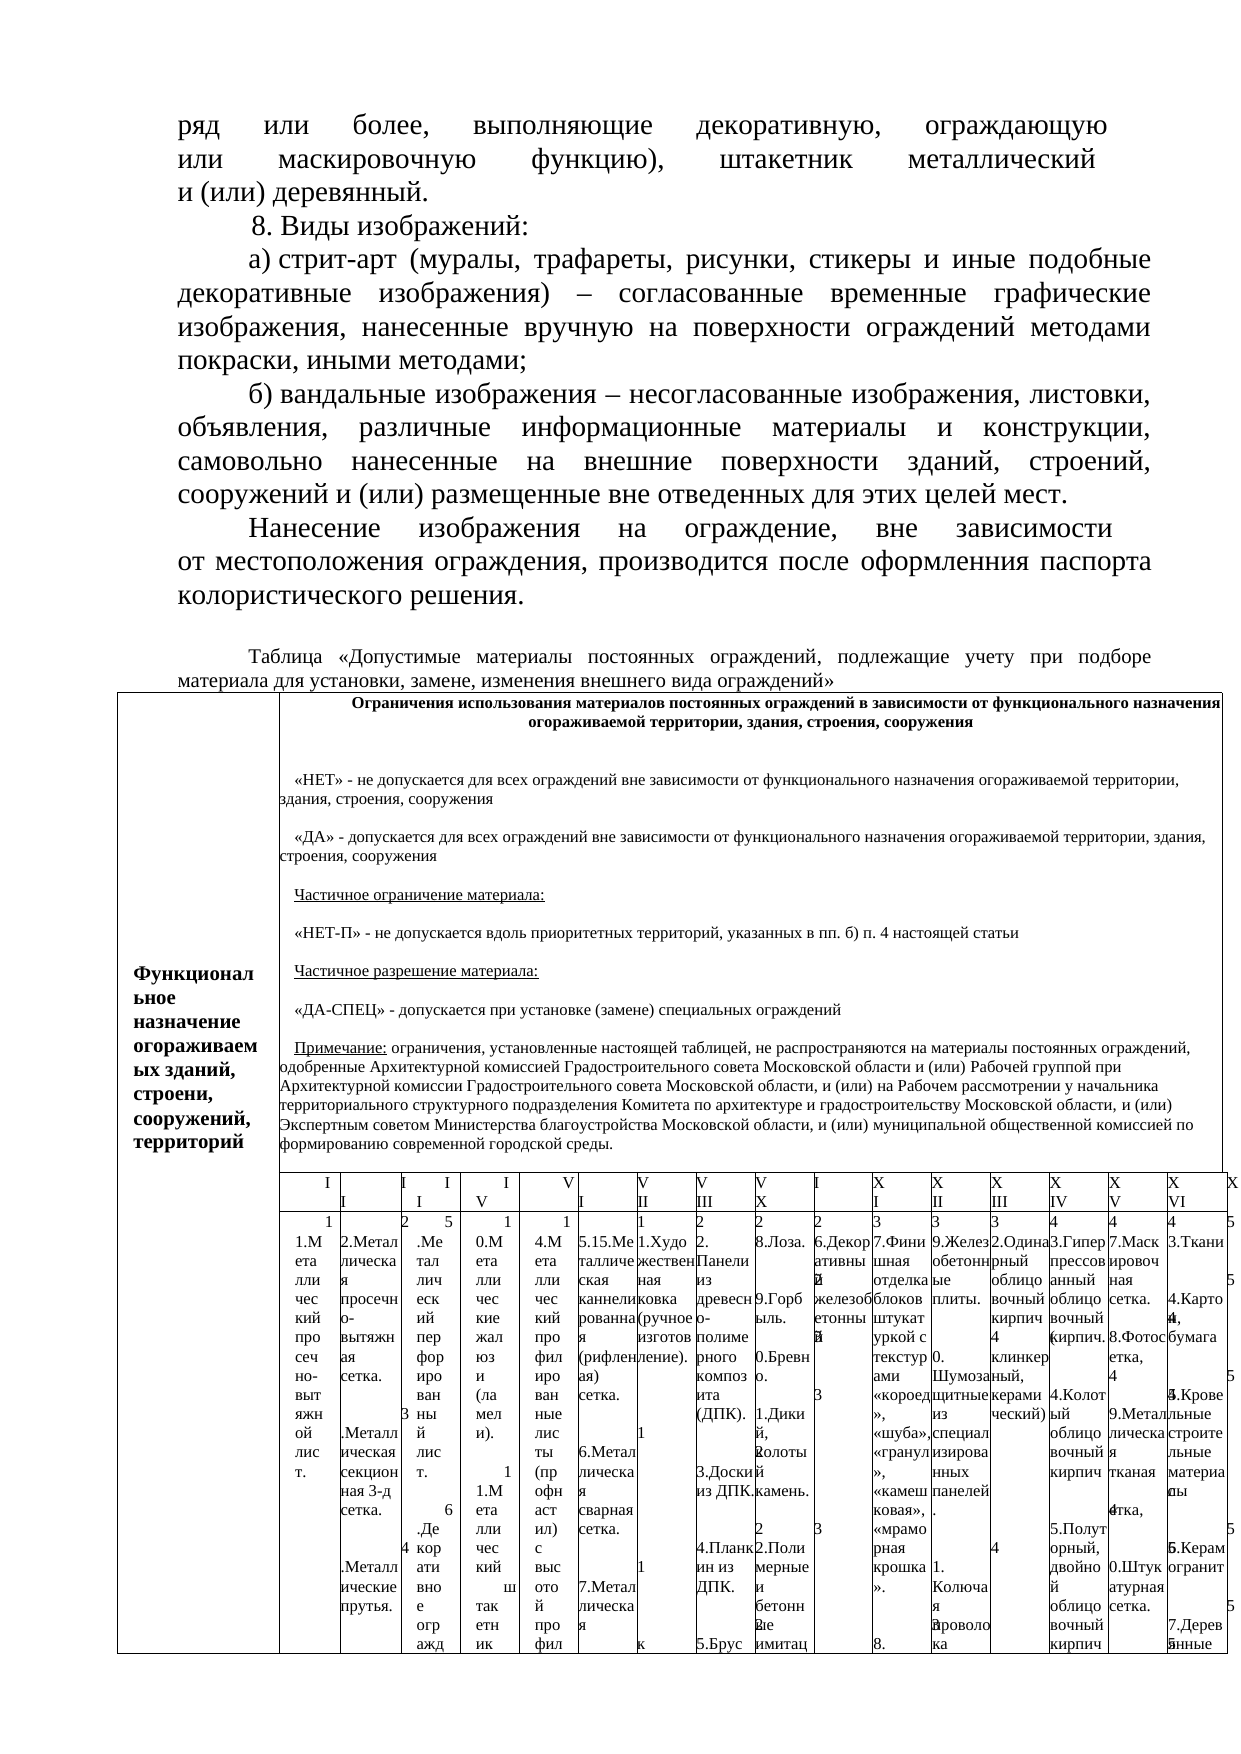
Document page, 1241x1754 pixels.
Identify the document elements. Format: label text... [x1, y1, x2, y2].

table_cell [932, 1212, 990, 1653]
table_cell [461, 1212, 519, 1653]
table_cell XV [1109, 1173, 1167, 1211]
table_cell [1168, 1212, 1227, 1653]
table_cell X [815, 1173, 872, 1211]
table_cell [873, 1212, 931, 1653]
table_cell XII [932, 1173, 990, 1211]
table_header Ограничения использования материалов постоянных ограждений в зависимости от функционального назначения огораживаемой территории, здания, строения, сооружения «НЕТ» - не допускается для всех ограждений вне зависимости от функционального назначения огораживаемой территории, здания, строения, сооружения «ДА» - допускается для всех ограждений вне зависимости от функционального назначения огораживаемой территории, здания, строения, сооружения Частичное ограничение материала: «НЕТ-П» - не допускается вдоль приоритетных территорий, указанных в пп. б) п. 4 настоящей статьи Частичное разрешение материала: «ДА-СПЕЦ» - допускается при установке (замене) специальных ограждений Примечание: ограничения, установленные настоящей таблицей, не распространяются на материалы постоянных ограждений, одобренные Архитектурной комиссией Градостроительного совета Московской области и (или) Рабочей группой при Архитектурной комиссии Градостроительного совета Московской области, и (или) на Рабочем рассмотрении у начальника территориального структурного подразделения Комитета по архитектуре и градостроительству Московской области, и (или) Экспертным советом Министерства благоустройства Московской области, и (или) муниципальной общественной комиссией по формированию современной городской среды. [280, 693, 1222, 1172]
title 8. Виды изображений: [251, 208, 1152, 242]
table_cell XIV [1050, 1173, 1108, 1211]
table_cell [1109, 1212, 1167, 1653]
table_cell XI [873, 1173, 931, 1211]
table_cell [991, 1212, 1049, 1653]
title Таблица «Допустимые материалы постоянных ограждений, подлежащие учету при подборе материала для установки, замене, изменения внешнего вида ограждений» [177, 644, 1152, 692]
table_cell XVI [1168, 1173, 1227, 1211]
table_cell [280, 1212, 340, 1653]
table_cell V [520, 1173, 578, 1211]
table_cell XIII [991, 1173, 1049, 1211]
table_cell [402, 1212, 460, 1653]
table_cell I [280, 1173, 340, 1211]
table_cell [815, 1212, 872, 1653]
title вандальные изображения – несогласованные изображения, листовки, объявления, различные информационные материалы и конструкции, самовольно нанесенные на внешние поверхности зданий, строений, сооружений и (или) размещенные вне отведенных для этих целей мест. [177, 376, 1152, 510]
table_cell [697, 1212, 755, 1653]
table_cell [1050, 1212, 1108, 1653]
table_cell VII [638, 1173, 696, 1211]
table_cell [520, 1212, 578, 1653]
table_cell II [402, 1173, 460, 1211]
table_cell VIII [697, 1173, 755, 1211]
table_cell IV [461, 1173, 519, 1211]
title стрит-арт (муралы, трафареты, рисунки, стикеры и иные подобные декоративные изображения) – согласованные временные графические изображения, нанесенные вручную на поверхности ограждений методами покраски, иными методами; [177, 242, 1152, 376]
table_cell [756, 1212, 814, 1653]
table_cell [341, 1212, 401, 1653]
table_header Функциональное назначение огораживаемых зданий, строени, сооружений, территорий [118, 693, 279, 1653]
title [177, 107, 1152, 208]
table_cell VI [579, 1173, 637, 1211]
title Нанесение изображения на ограждение, вне зависимости от местоположения ограждения, производится после оформленния паспорта колористического решения. [177, 510, 1152, 611]
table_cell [579, 1212, 637, 1653]
table_cell II [341, 1173, 401, 1211]
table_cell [638, 1212, 696, 1653]
table_cell IX [756, 1173, 814, 1211]
